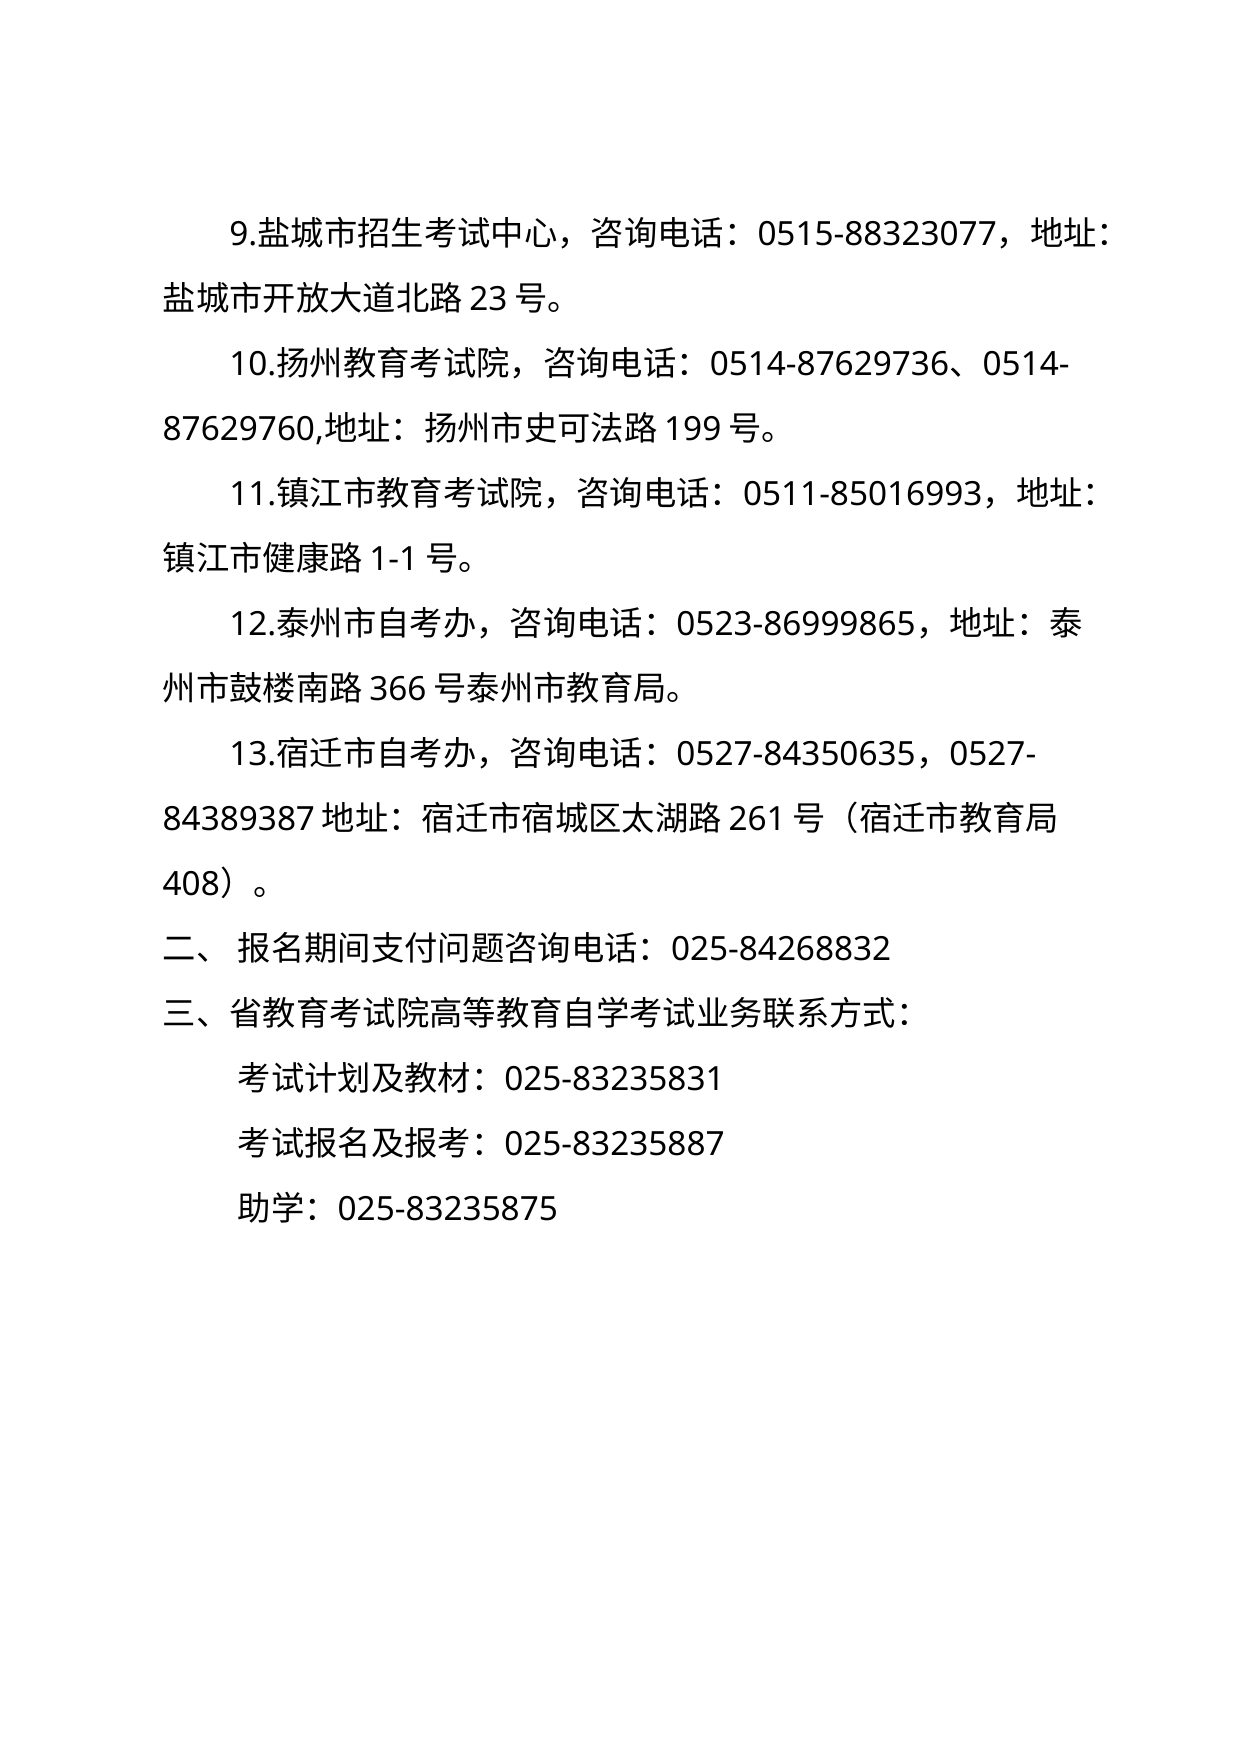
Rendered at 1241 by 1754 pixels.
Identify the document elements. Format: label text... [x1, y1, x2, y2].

text 三、省教育考试院高等教育自学考试业务联系方式： [162, 979, 1107, 1044]
list 考试计划及教材：025-83235831 [237, 1044, 1107, 1109]
list 考试报名及报考：025-83235887 [237, 1109, 1107, 1174]
text 12.泰州市自考办，咨询电话：0523-86999865，地址：泰州市鼓楼南路366号泰州市教育局。 [162, 589, 1107, 719]
text 11.镇江市教育考试院，咨询电话：0511-85016993，地址：镇江市健康路1-1号。 [162, 459, 1107, 589]
text 9.盐城市招生考试中心，咨询电话：0515-88323077，地址：盐城市开放大道北路23号。 [162, 199, 1107, 329]
list 报名期间支付问题咨询电话：025-84268832 [162, 914, 1107, 979]
list 助学：025-83235875 [237, 1174, 1107, 1239]
text 13.宿迁市自考办，咨询电话：0527-84350635，0527-84389387地址：宿迁市宿城区太湖路261号（宿迁市教育局408）。 [162, 719, 1107, 914]
text 10.扬州教育考试院，咨询电话：0514-87629736、0514-87629760,地址：扬州市史可法路199号。 [162, 329, 1107, 459]
